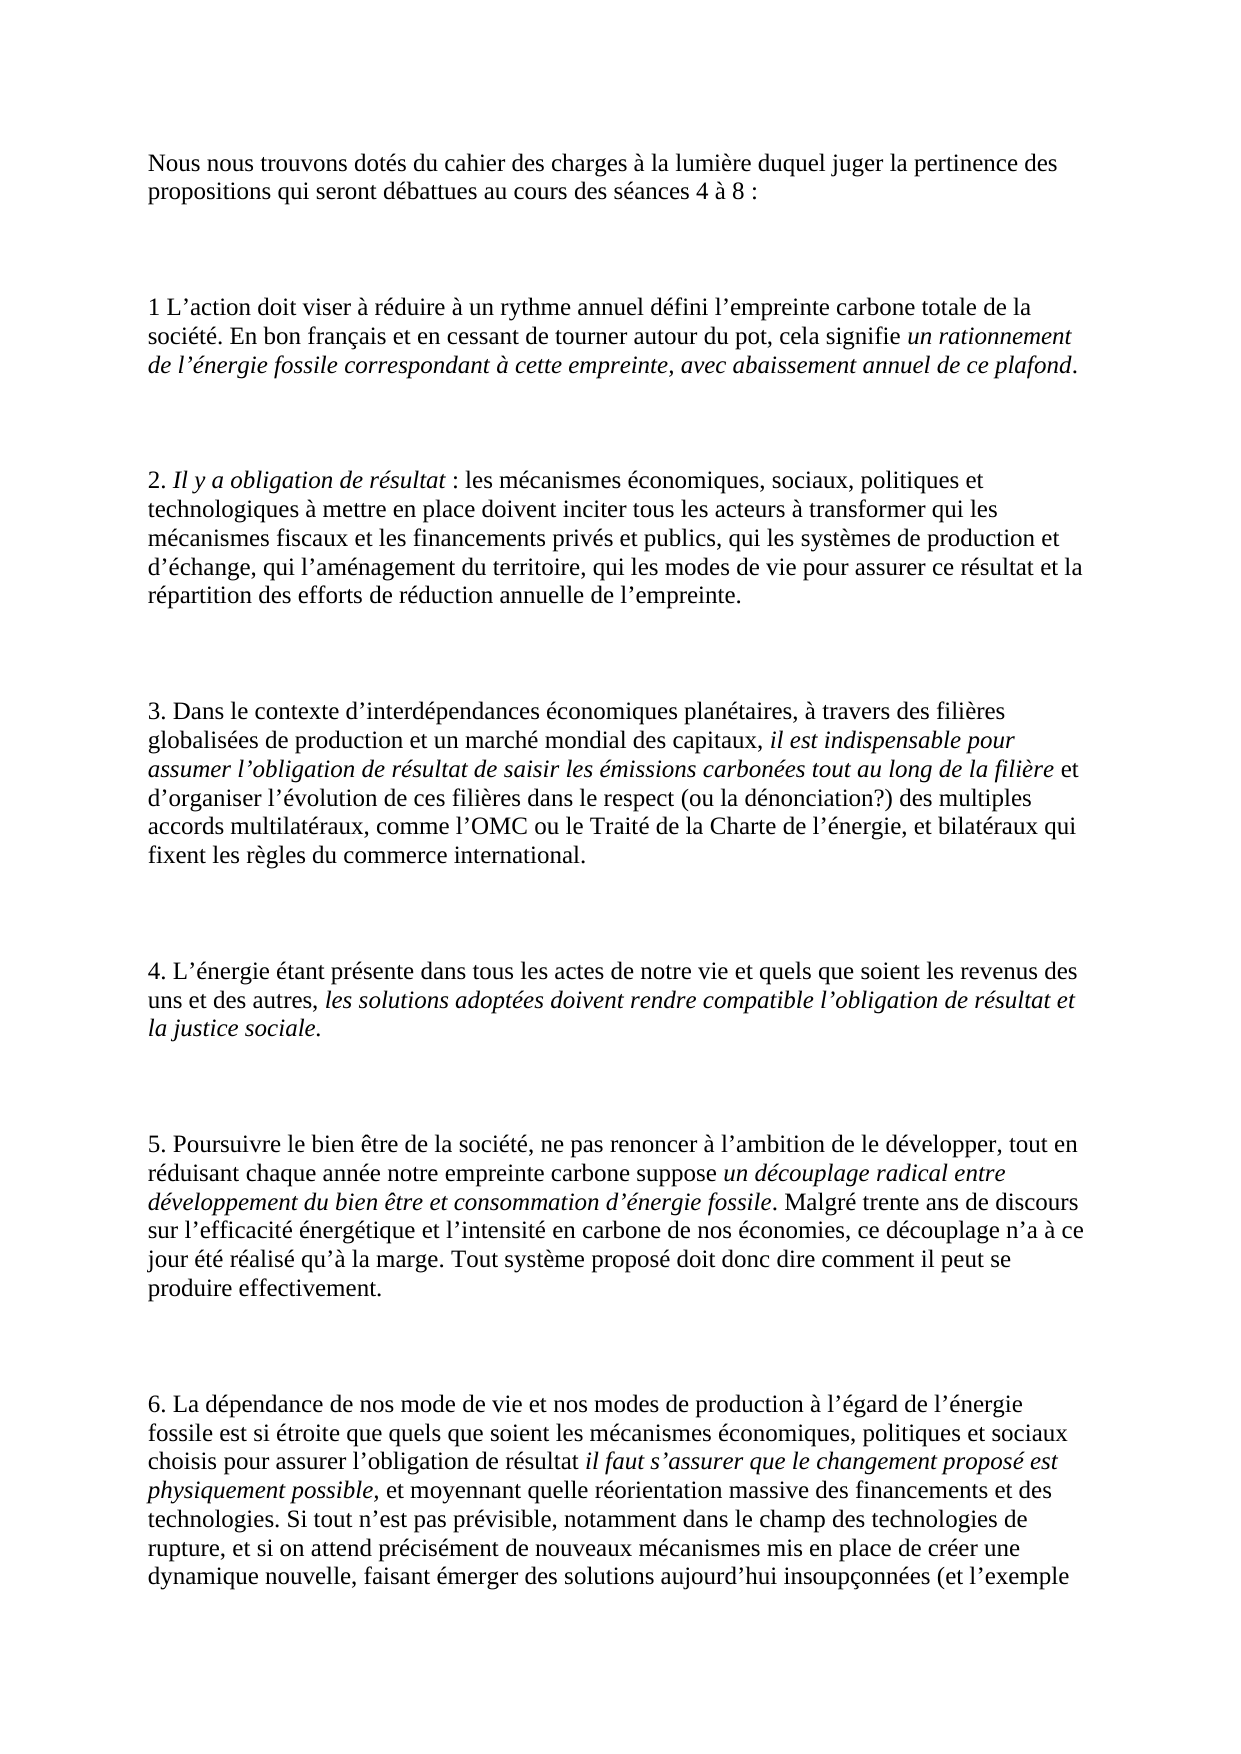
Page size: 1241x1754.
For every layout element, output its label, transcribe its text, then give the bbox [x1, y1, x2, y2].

text 3. Dans le contexte d’interdépendances économiques planétaires, à travers des filières globalisées de production et un marché mondial des capitaux, il est indispensable pour assumer l’obligation de résultat de saisir les émissions carbonées tout au long de la filière et d’organiser l’évolution de ces filières dans le respect (ou la dénonciation?) des multiples accords multilatéraux, comme l’OMC ou le Traité de la Charte de l’énergie, et bilatéraux qui fixent les règles du commerce international. [148, 696, 1093, 869]
text 2. Il y a obligation de résultat : les mécanismes économiques, sociaux, politiques et technologiques à mettre en place doivent inciter tous les acteurs à transformer qui les mécanismes fiscaux et les financements privés et publics, qui les systèmes de production et d’échange, qui l’aménagement du territoire, qui les modes de vie pour assurer ce résultat et la répartition des efforts de réduction annuelle de l’empreinte. [148, 466, 1093, 609]
text Nous nous trouvons dotés du cahier des charges à la lumière duquel juger la pertinence des propositions qui seront débattues au cours des séances 4 à 8 : [148, 148, 1093, 205]
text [148, 1389, 1093, 1590]
text 1 L’action doit viser à réduire à un rythme annuel défini l’empreinte carbone totale de la société. En bon français et en cessant de tourner autour du pot, cela signifie un rationnement de l’énergie fossile correspondant à cette empreinte, avec abaissement annuel de ce plafond. [148, 292, 1093, 378]
text 4. L’énergie étant présente dans tous les actes de notre vie et quels que soient les revenus des uns et des autres, les solutions adoptées doivent rendre compatible l’obligation de résultat et la justice sociale. [148, 956, 1093, 1042]
text 5. Poursuivre le bien être de la société, ne pas renoncer à l’ambition de le développer, tout en réduisant chaque année notre empreinte carbone suppose un découplage radical entre développement du bien être et consommation d’énergie fossile. Malgré trente ans de discours sur l’efficacité énergétique et l’intensité en carbone de nos économies, ce découplage n’a à ce jour été réalisé qu’à la marge. Tout système proposé doit donc dire comment il peut se produire effectivement. [148, 1129, 1093, 1302]
